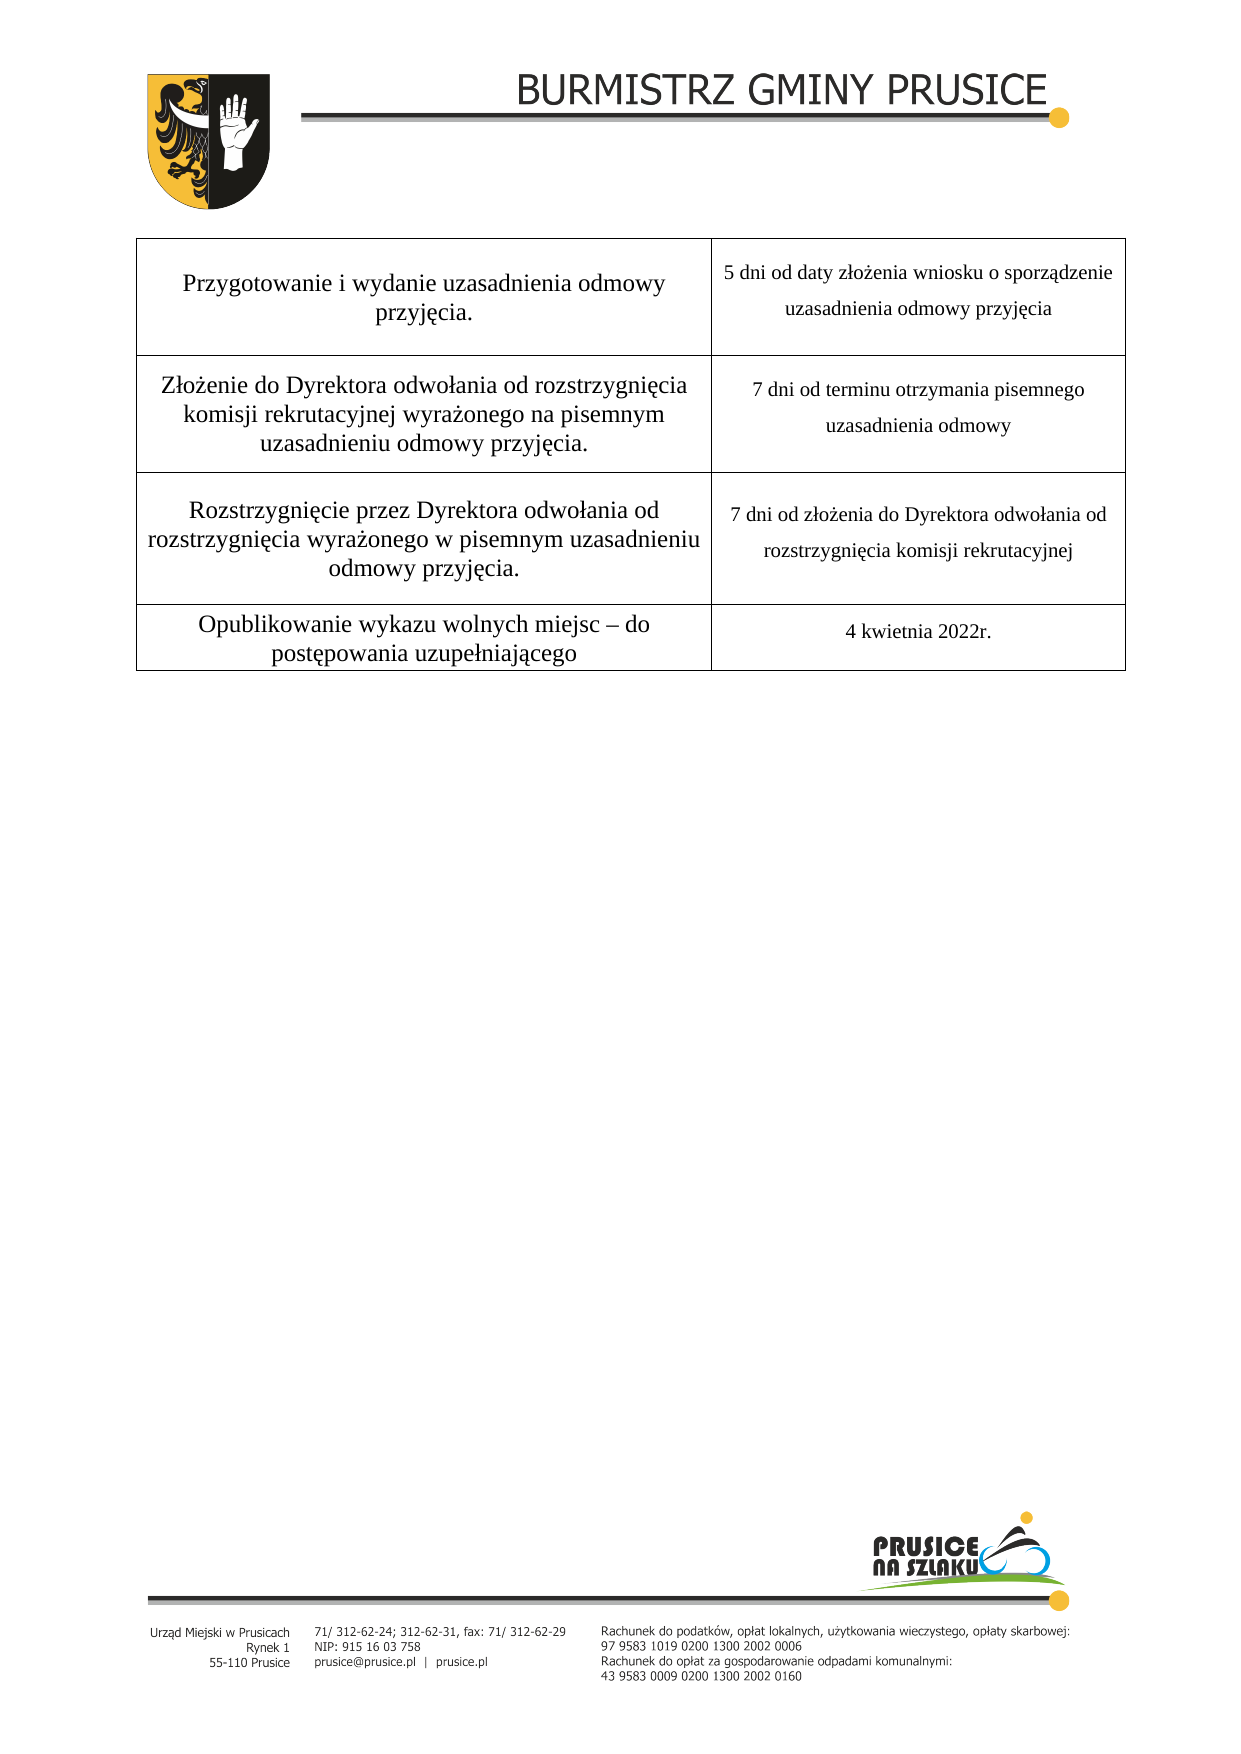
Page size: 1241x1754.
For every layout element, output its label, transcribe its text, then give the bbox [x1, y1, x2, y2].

picture [147, 73, 1070, 210]
table_cell 4 kwietnia 2022r. [712, 605, 1125, 670]
table_cell 7 dni od złożenia do Dyrektora odwołania od rozstrzygnięcia komisji rekrutacyjnej [712, 473, 1125, 604]
table_cell Przygotowanie i wydanie uzasadnienia odmowy przyjęcia. [137, 239, 711, 355]
table_cell Rozstrzygnięcie przez Dyrektora odwołania od rozstrzygnięcia wyrażonego w pisemnym uzasadnieniu odmowy przyjęcia. [137, 473, 711, 604]
table_cell 5 dni od daty złożenia wniosku o sporządzenie uzasadnienia odmowy przyjęcia [712, 239, 1125, 355]
table_cell Złożenie do Dyrektora odwołania od rozstrzygnięcia komisji rekrutacyjnej wyrażonego na pisemnym uzasadnieniu odmowy przyjęcia. [137, 356, 711, 472]
table_cell Opublikowanie wykazu wolnych miejsc – do postępowania uzupełniającego [137, 605, 711, 670]
picture [147, 1511, 1070, 1681]
table_cell 7 dni od terminu otrzymania pisemnego uzasadnienia odmowy [712, 356, 1125, 472]
